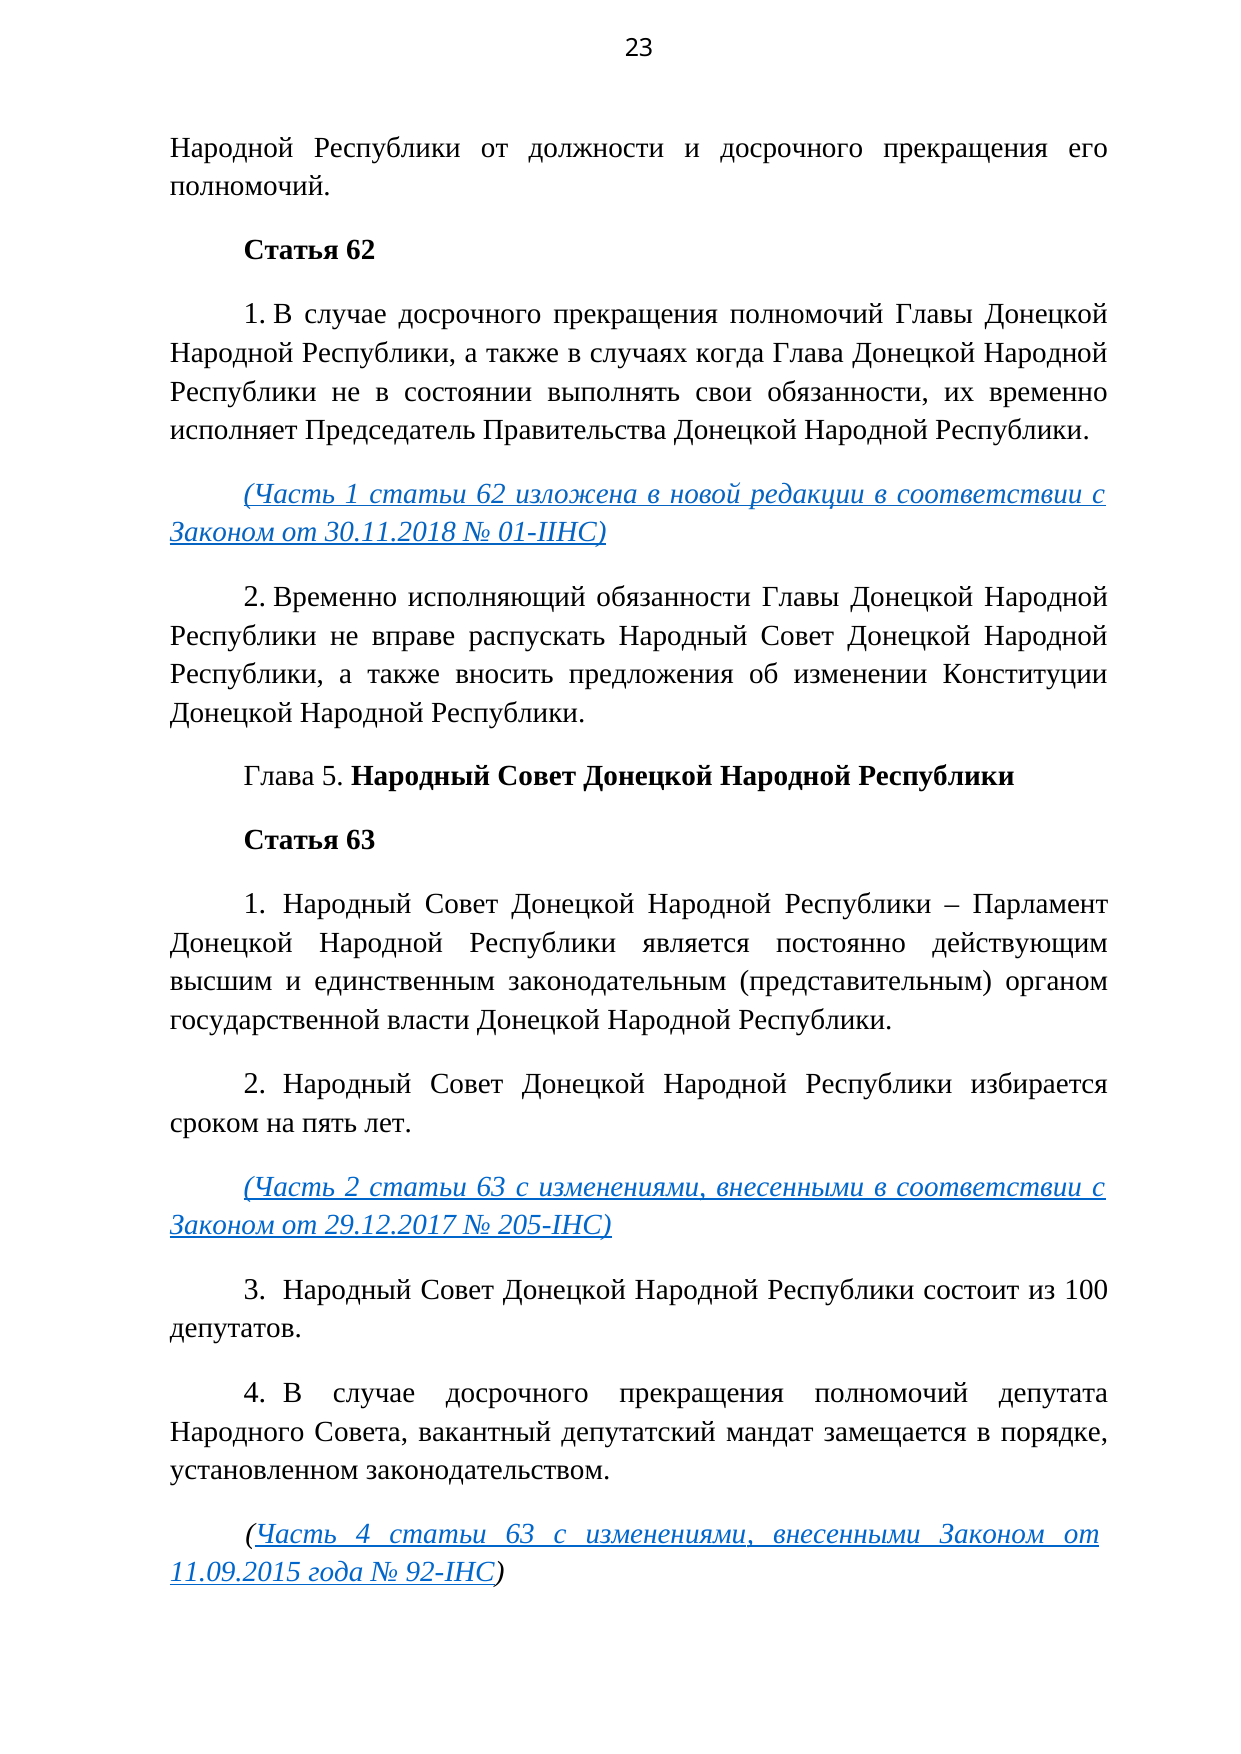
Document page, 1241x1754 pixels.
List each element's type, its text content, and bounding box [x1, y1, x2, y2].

list Народный Совет Донецкой Народной Республики – Парламент Донецкой Народной Республики является постоянно действующим высшим и единственным законодательным (представительным) органом государственной власти Донецкой Народной Республики. [169, 885, 1108, 1036]
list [169, 130, 1108, 202]
list Временно исполняющий обязанности Главы Донецкой Народной Республики не вправе распускать Народный Совет Донецкой Народной Республики, а также вносить предложения об изменении Конституции Донецкой Народной Республики. [169, 578, 1108, 728]
list Народный Совет Донецкой Народной Республики состоит из 100 депутатов. [169, 1271, 1108, 1344]
text Глава 5. Народный Совет Донецкой Народной Республики [169, 758, 1108, 792]
text (Часть 4 статьи 63 с изменениями, внесенными Законом от 11.09.2015 года № 92-ІНС) [169, 1516, 1102, 1588]
text (Часть 1 статьи 62 изложена в новой редакции в соответствии с Законом от 30.11.2018 № 01-IIНС) [169, 476, 1108, 548]
list В случае досрочного прекращения полномочий Главы Донецкой Народной Республики, а также в случаях когда Глава Донецкой Народной Республики не в состоянии выполнять свои обязанности, их временно исполняет Председатель Правительства Донецкой Народной Республики. [169, 296, 1108, 446]
text Статья 63 [169, 822, 1108, 855]
list В случае досрочного прекращения полномочий депутата Народного Совета, вакантный депутатский мандат замещается в порядке, установленном законодательством. [169, 1374, 1108, 1486]
list Народный Совет Донецкой Народной Республики избирается сроком на пять лет. [169, 1066, 1108, 1139]
text Статья 62 [169, 232, 1108, 266]
text (Часть 2 статьи 63 с изменениями, внесенными в соответствии с Законом от 29.12.2017 № 205-IНС) [169, 1169, 1108, 1241]
